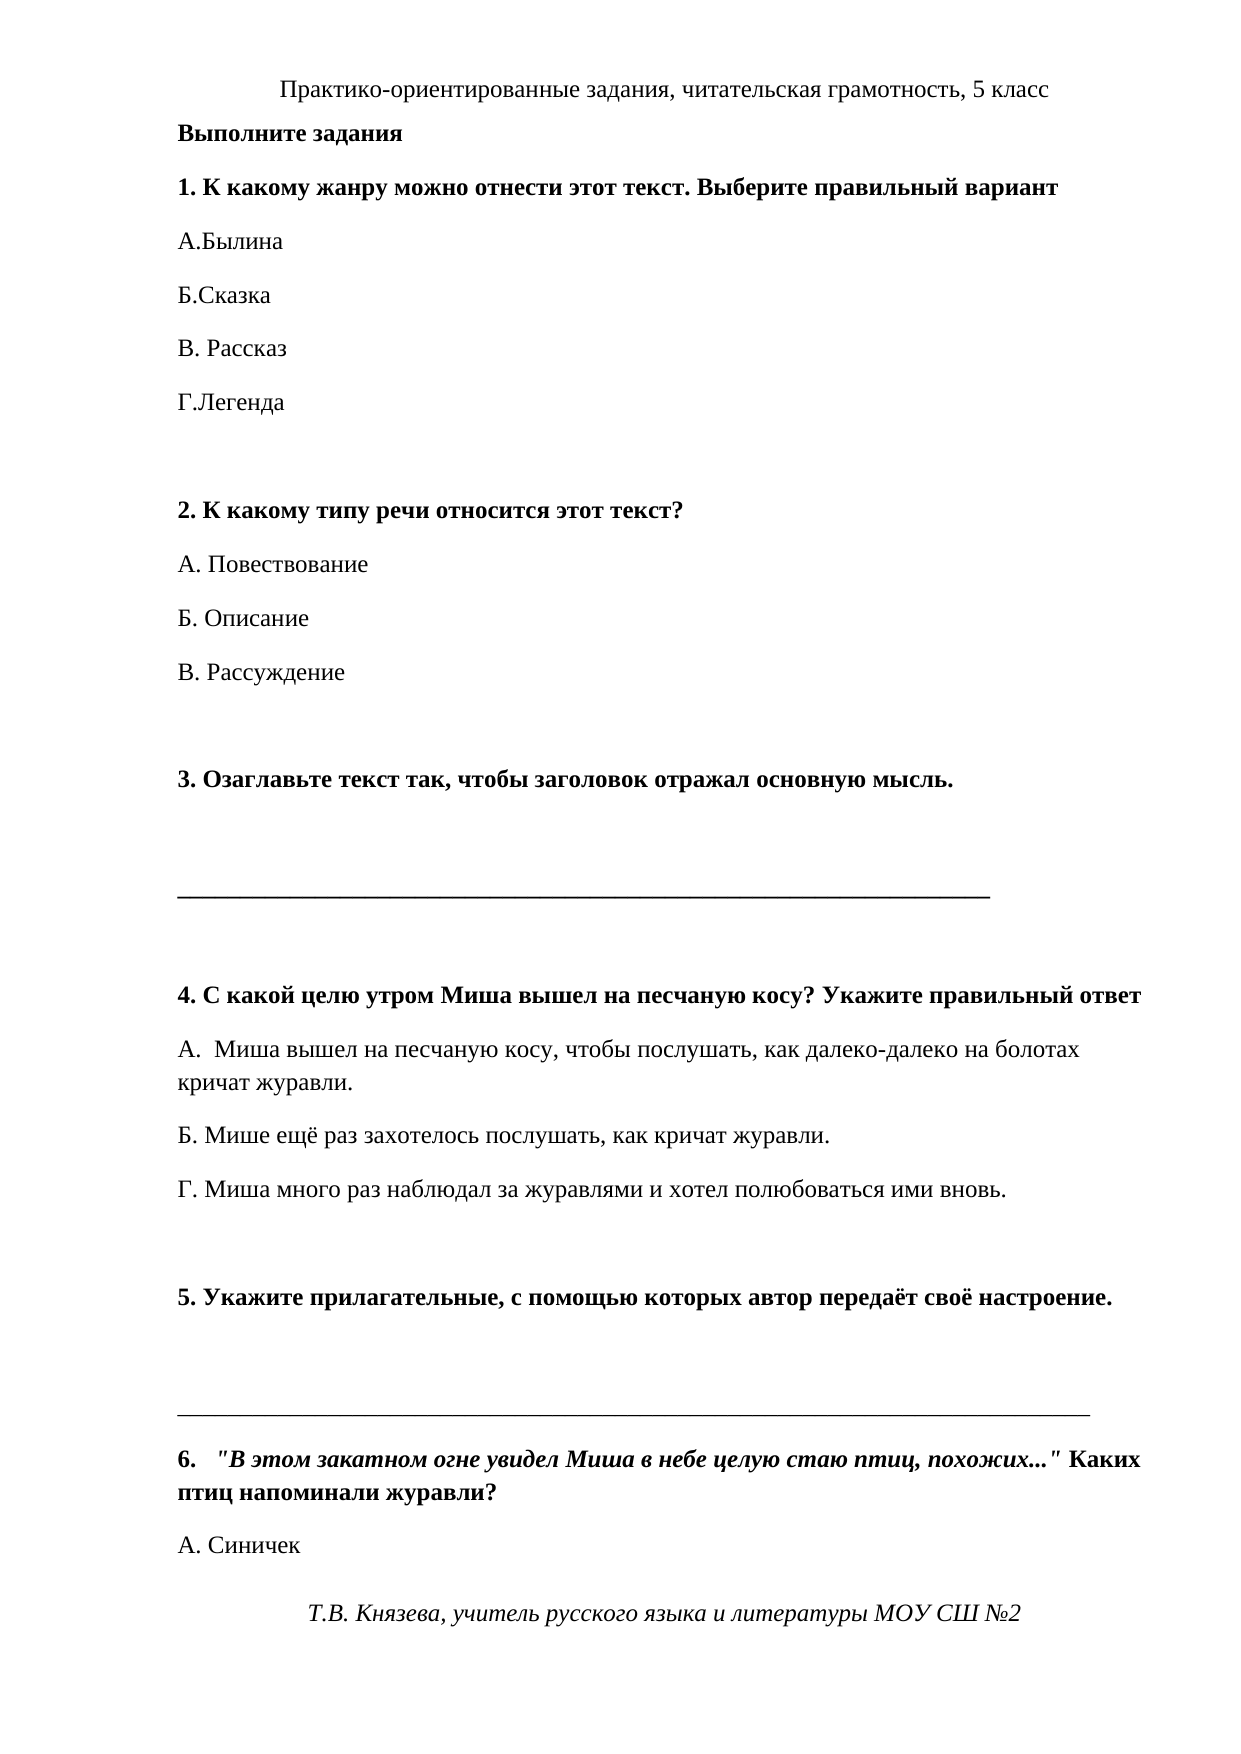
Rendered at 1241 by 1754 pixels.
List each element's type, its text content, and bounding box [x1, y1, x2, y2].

text 6. "В этом закатном огне увидел Миша в небе целую стаю птиц, похожих..." Каких птиц напоминали журавли? [177, 1444, 1152, 1505]
text 5. Укажите прилагательные, с помощью которых автор передаёт своё настроение. [177, 1282, 1152, 1311]
text А. Повествование [177, 549, 1152, 578]
text Г. Миша много раз наблюдал за журавлями и хотел полюбоваться ими вновь. [177, 1174, 1152, 1203]
text В. Рассуждение [177, 657, 1152, 685]
text Б.Сказка [177, 280, 1152, 308]
text Выполните задания [177, 118, 1152, 147]
text А. Синичек [177, 1531, 1152, 1559]
text _________________________________________________________________________ [177, 1390, 1152, 1418]
text 3. Озаглавьте текст так, чтобы заголовок отражал основную мысль. [177, 764, 1152, 793]
text А. Миша вышел на песчаную косу, чтобы послушать, как далеко-далеко на болотах кричат журавли. [177, 1034, 1152, 1095]
text 2. К какому типу речи относится этот текст? [177, 495, 1152, 524]
text Б. Мише ещё раз захотелось послушать, как кричат журавли. [177, 1121, 1152, 1149]
text 1. К какому жанру можно отнести этот текст. Выберите правильный вариант [177, 172, 1152, 201]
text _________________________________________________________________ [177, 872, 1152, 901]
text Б. Описание [177, 603, 1152, 632]
text А.Былина [177, 226, 1152, 254]
text Г.Легенда [177, 387, 1152, 416]
text В. Рассказ [177, 333, 1152, 362]
text 4. С какой целю утром Миша вышел на песчаную косу? Укажите правильный ответ [177, 980, 1152, 1008]
